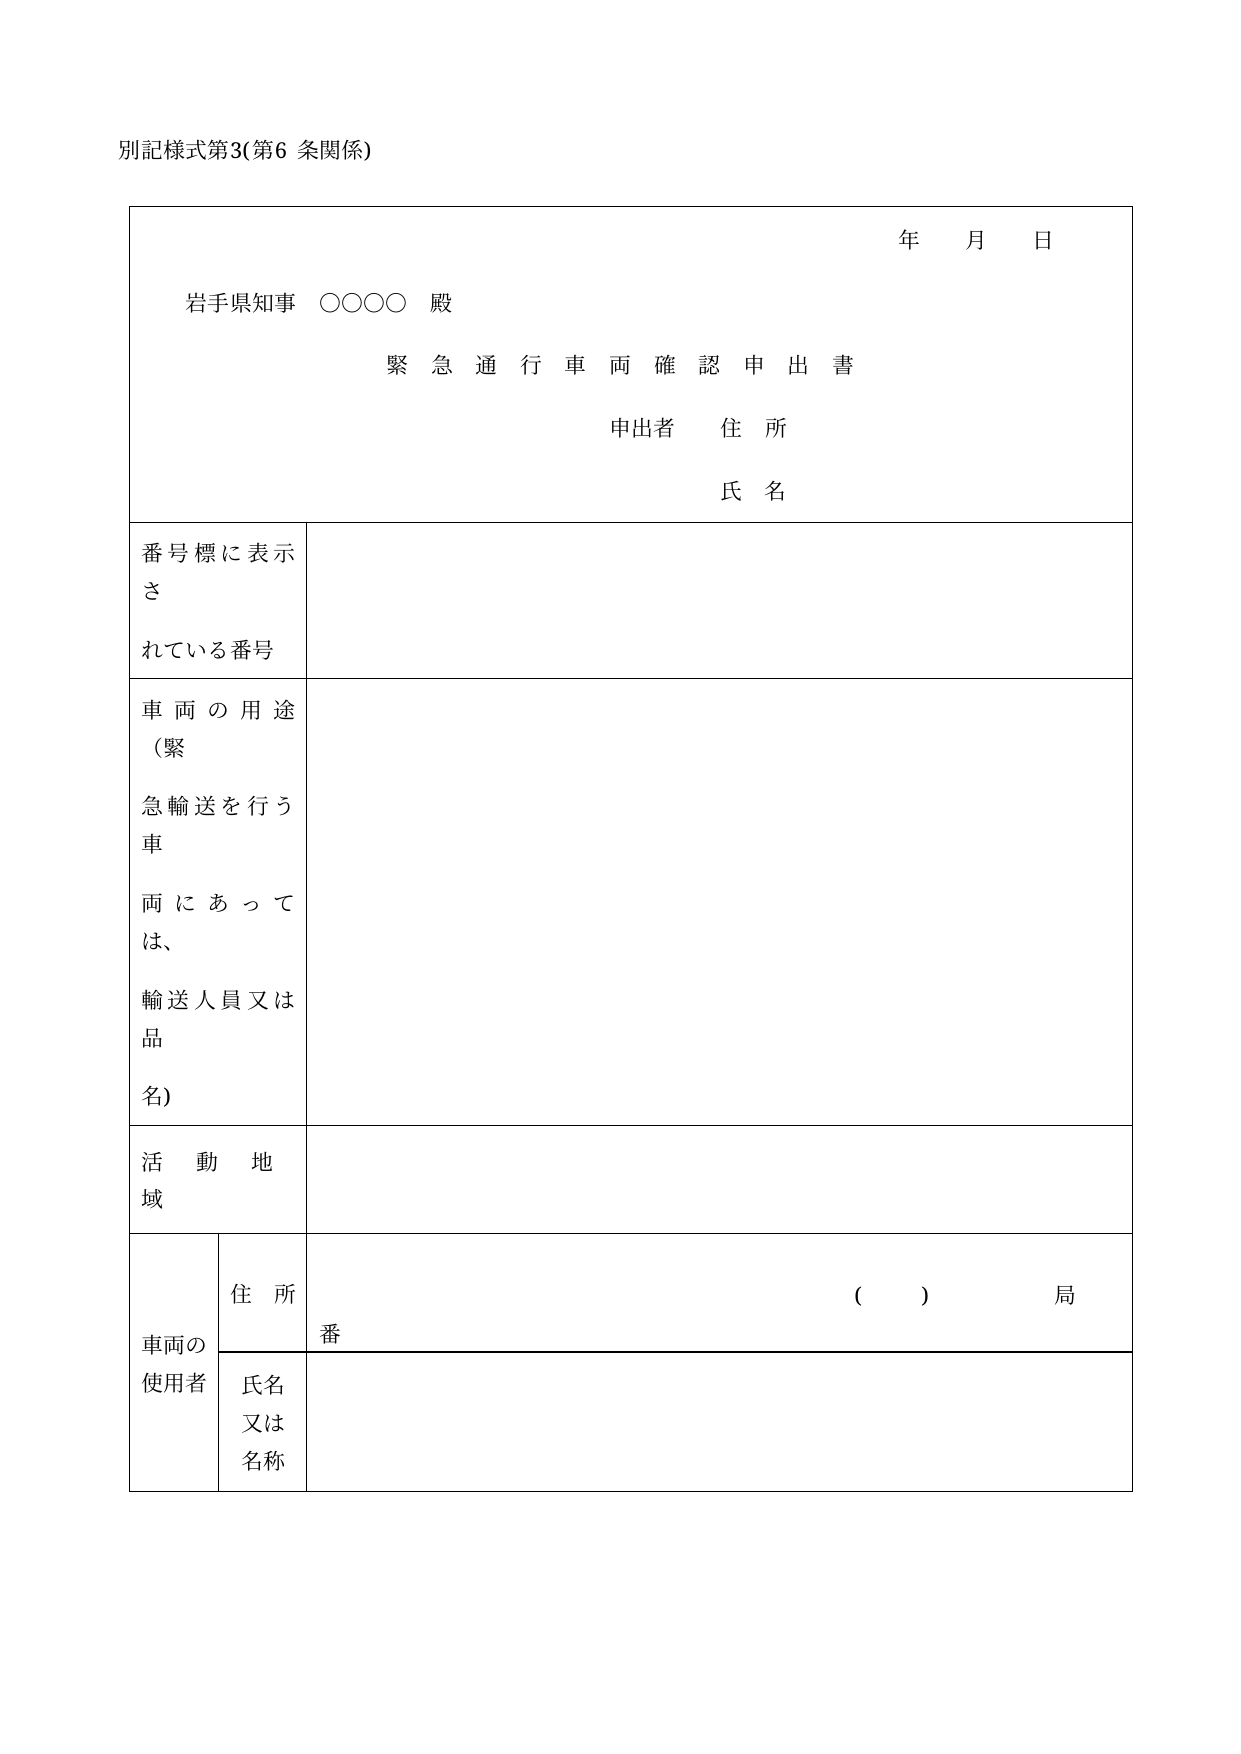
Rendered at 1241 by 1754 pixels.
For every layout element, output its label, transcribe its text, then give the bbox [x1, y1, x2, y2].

text 別記様式第3(第6条関係) [118, 130, 1122, 168]
table_cell 氏名又は名称 [219, 1353, 306, 1491]
table_cell 番号標に表示さ れている番号 [130, 523, 306, 678]
table_cell 車両の用途（緊 急輸送を行う車 両にあっては、 輸送人員又は品 名) [130, 679, 306, 1124]
table_cell 活動地域 [130, 1126, 306, 1233]
table_cell [307, 1353, 1132, 1491]
table_header 年 月 日 岩手県知事 〇〇〇〇 殿 緊急通行車両確認申出書 申出者 住 所 氏 名 [130, 207, 1132, 522]
table_cell 住所 [219, 1234, 306, 1351]
table_cell [307, 679, 1132, 1124]
table_cell ( ) 局 番 [307, 1234, 1132, 1351]
table_cell [307, 1126, 1132, 1233]
table_cell [307, 523, 1132, 678]
table_cell 車両の 使用者 [130, 1234, 218, 1491]
